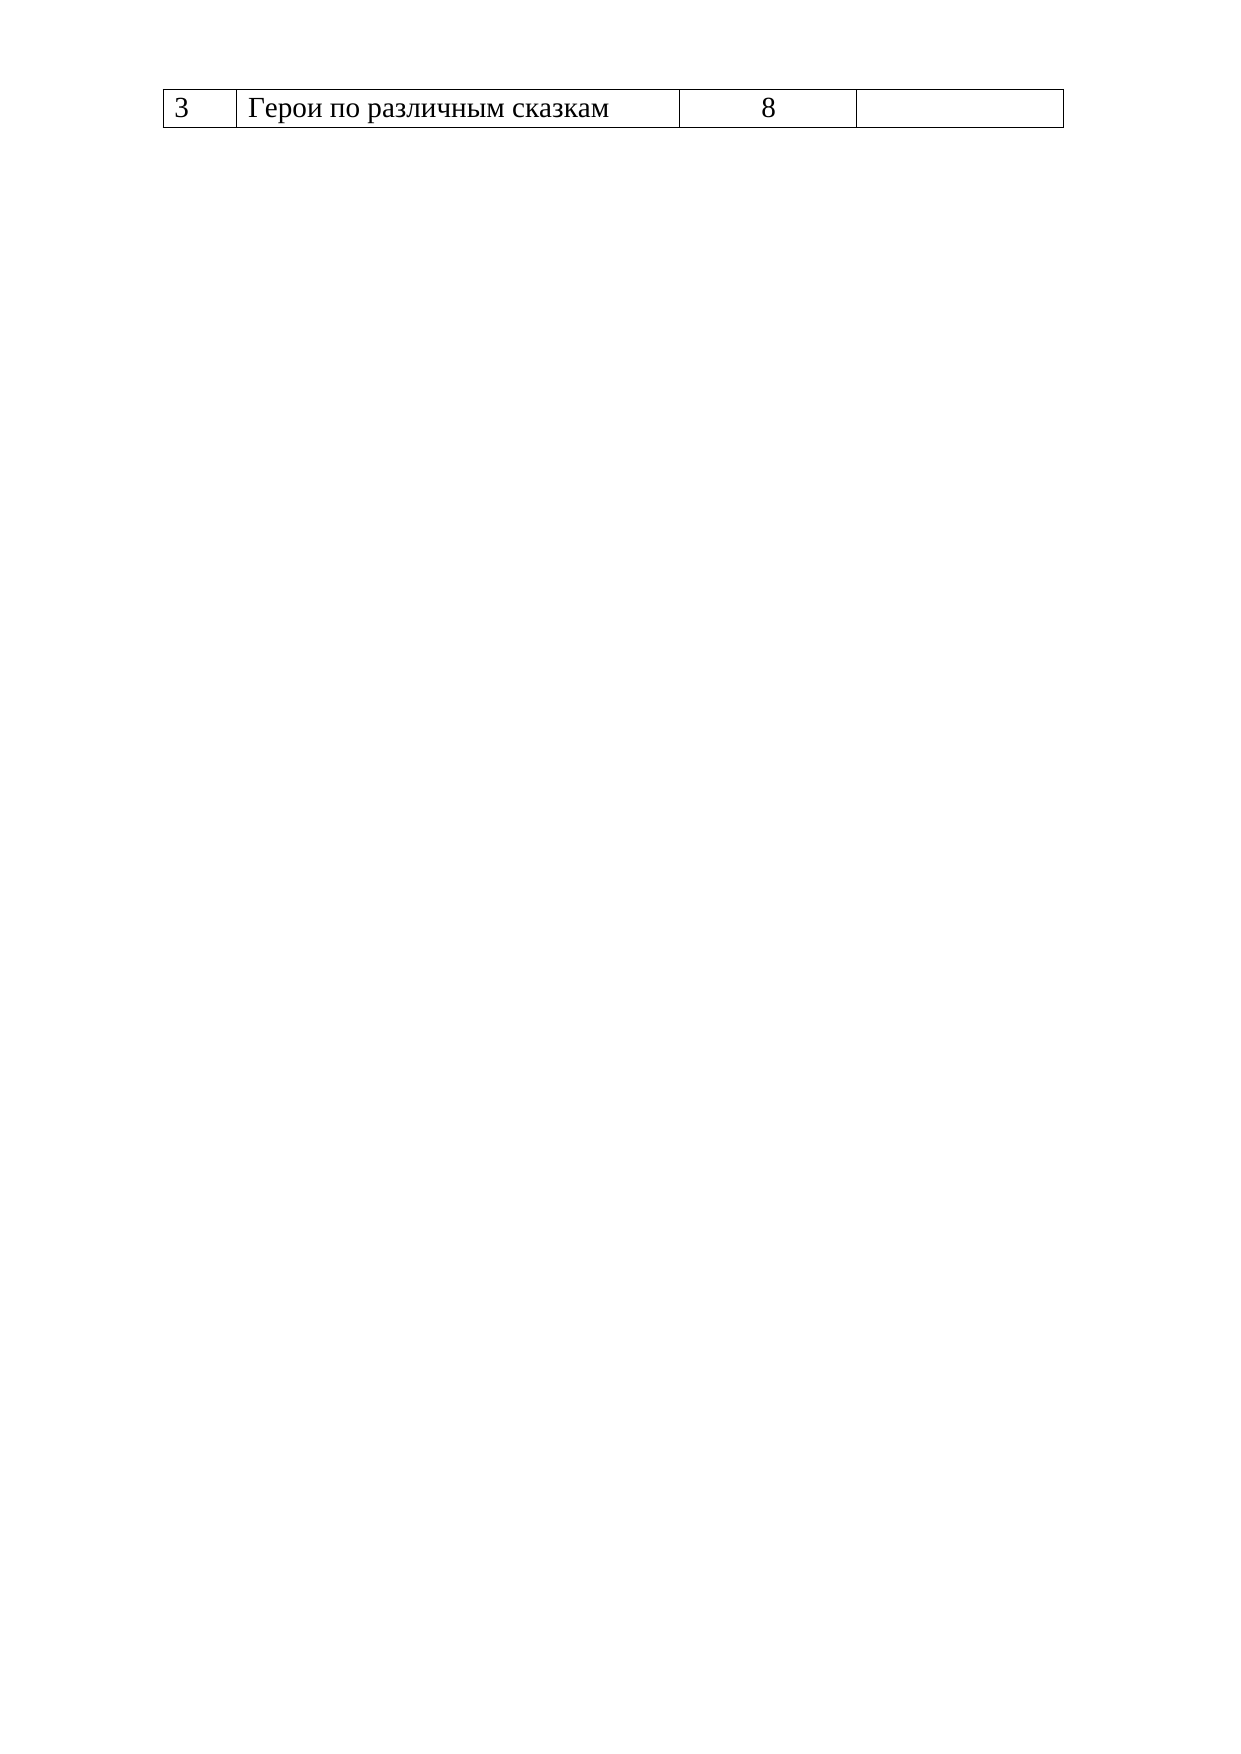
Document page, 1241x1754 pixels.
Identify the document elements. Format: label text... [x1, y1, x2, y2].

table_header Герои по различным сказкам [237, 90, 679, 127]
table_header 3 [164, 90, 236, 127]
table_header 8 [680, 90, 856, 127]
table_header [857, 90, 1063, 127]
